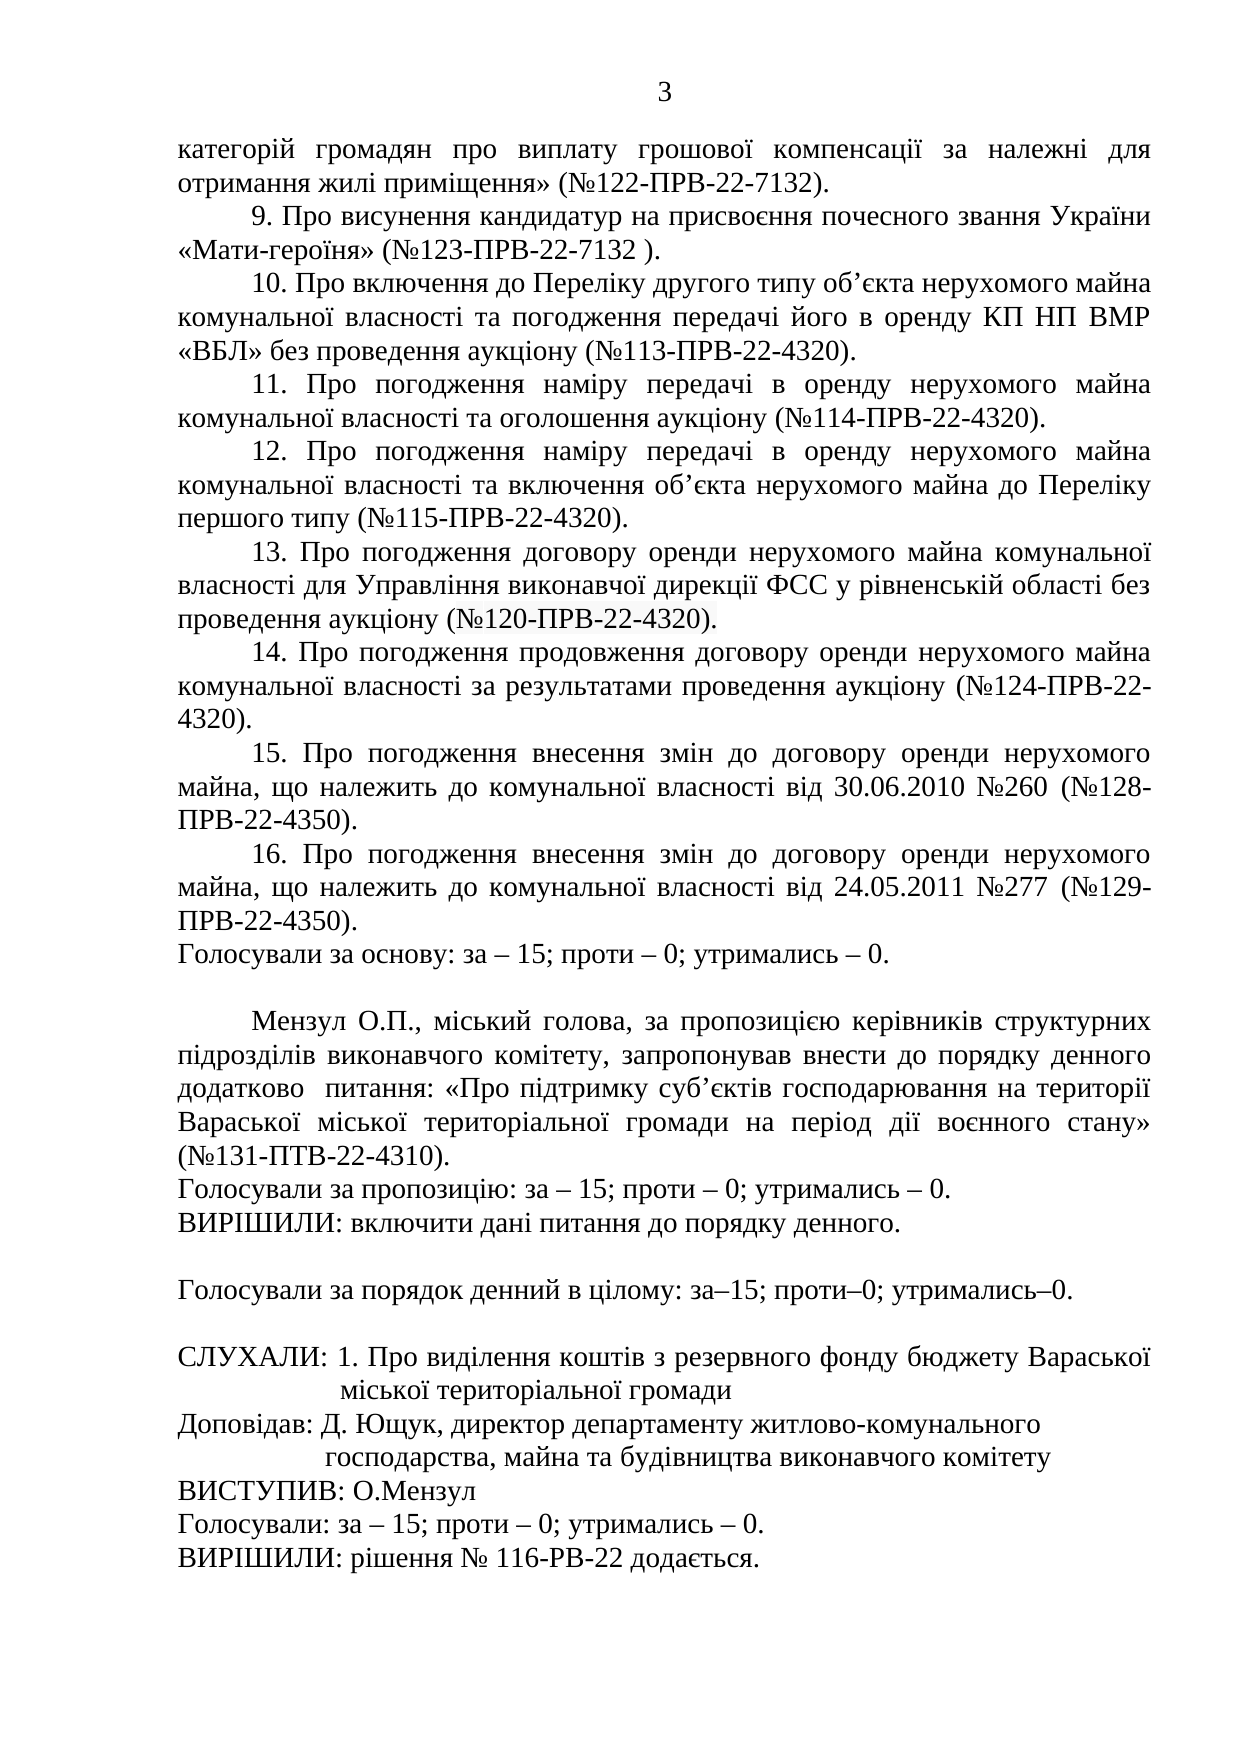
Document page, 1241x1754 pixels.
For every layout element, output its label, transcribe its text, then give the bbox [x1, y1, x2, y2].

text Мензул О.П., міський голова, за пропозицією керівників структурних підрозділів виконавчого комітету, запропонував внести до порядку денного додатково питання: «Про підтримку суб’єктів господарювання на території Вараської міської територіальної громади на період дії воєнного стану» (№131-ПТВ-22-4310). [177, 1003, 1152, 1171]
text Доповідав: Д. Ющук, директор департаменту житлово-комунального господарства, майна та будівництва виконавчого комітету [177, 1406, 1152, 1473]
text 9. Про висунення кандидатур на присвоєння почесного звання України «Мати-героїня» (№123-ПРВ-22-7132 ). [177, 198, 1152, 266]
text Голосували: за – 15; проти – 0; утримались – 0. [177, 1507, 1152, 1540]
text 11. Про погодження наміру передачі в оренду нерухомого майна комунальної власності та оголошення аукціону (№114-ПРВ-22-4320). [177, 366, 1152, 433]
text Голосували за основу: за – 15; проти – 0; утримались – 0. [177, 936, 1152, 970]
text ВИРІШИЛИ: рішення № 116-РВ-22 додається. [177, 1540, 1152, 1574]
text 13. Про погодження договору оренди нерухомого майна комунальної власності для Управління виконавчої дирекції ФСС у рівненській області без проведення аукціону (№120-ПРВ-22-4320). [177, 534, 1152, 634]
list Голосували за пропозицію: за – 15; проти – 0; утримались – 0. [177, 1171, 1152, 1205]
text СЛУХАЛИ: 1. Про виділення коштів з резервного фонду бюджету Вараської міської територіальної громади [177, 1339, 1152, 1406]
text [177, 131, 1152, 198]
text Голосували за порядок денний в цілому: за–15; проти–0; утримались–0. [177, 1272, 1152, 1305]
text 14. Про погодження продовження договору оренди нерухомого майна комунальної власності за результатами проведення аукціону (№124-ПРВ-22-4320). [177, 634, 1152, 735]
text ВИСТУПИВ: О.Мензул [177, 1473, 1152, 1507]
text 16. Про погодження внесення змін до договору оренди нерухомого майна, що належить до комунальної власності від 24.05.2011 №277 (№129-ПРВ-22-4350). [177, 836, 1152, 936]
text 12. Про погодження наміру передачі в оренду нерухомого майна комунальної власності та включення об’єкта нерухомого майна до Переліку першого типу (№115-ПРВ-22-4320). [177, 433, 1152, 534]
text ВИРІШИЛИ: включити дані питання до порядку денного. [177, 1205, 1152, 1238]
text 10. Про включення до Переліку другого типу об’єкта нерухомого майна комунальної власності та погодження передачі його в оренду КП НП ВМР «ВБЛ» без проведення аукціону (№113-ПРВ-22-4320). [177, 266, 1152, 366]
text 15. Про погодження внесення змін до договору оренди нерухомого майна, що належить до комунальної власності від 30.06.2010 №260 (№128-ПРВ-22-4350). [177, 735, 1152, 836]
